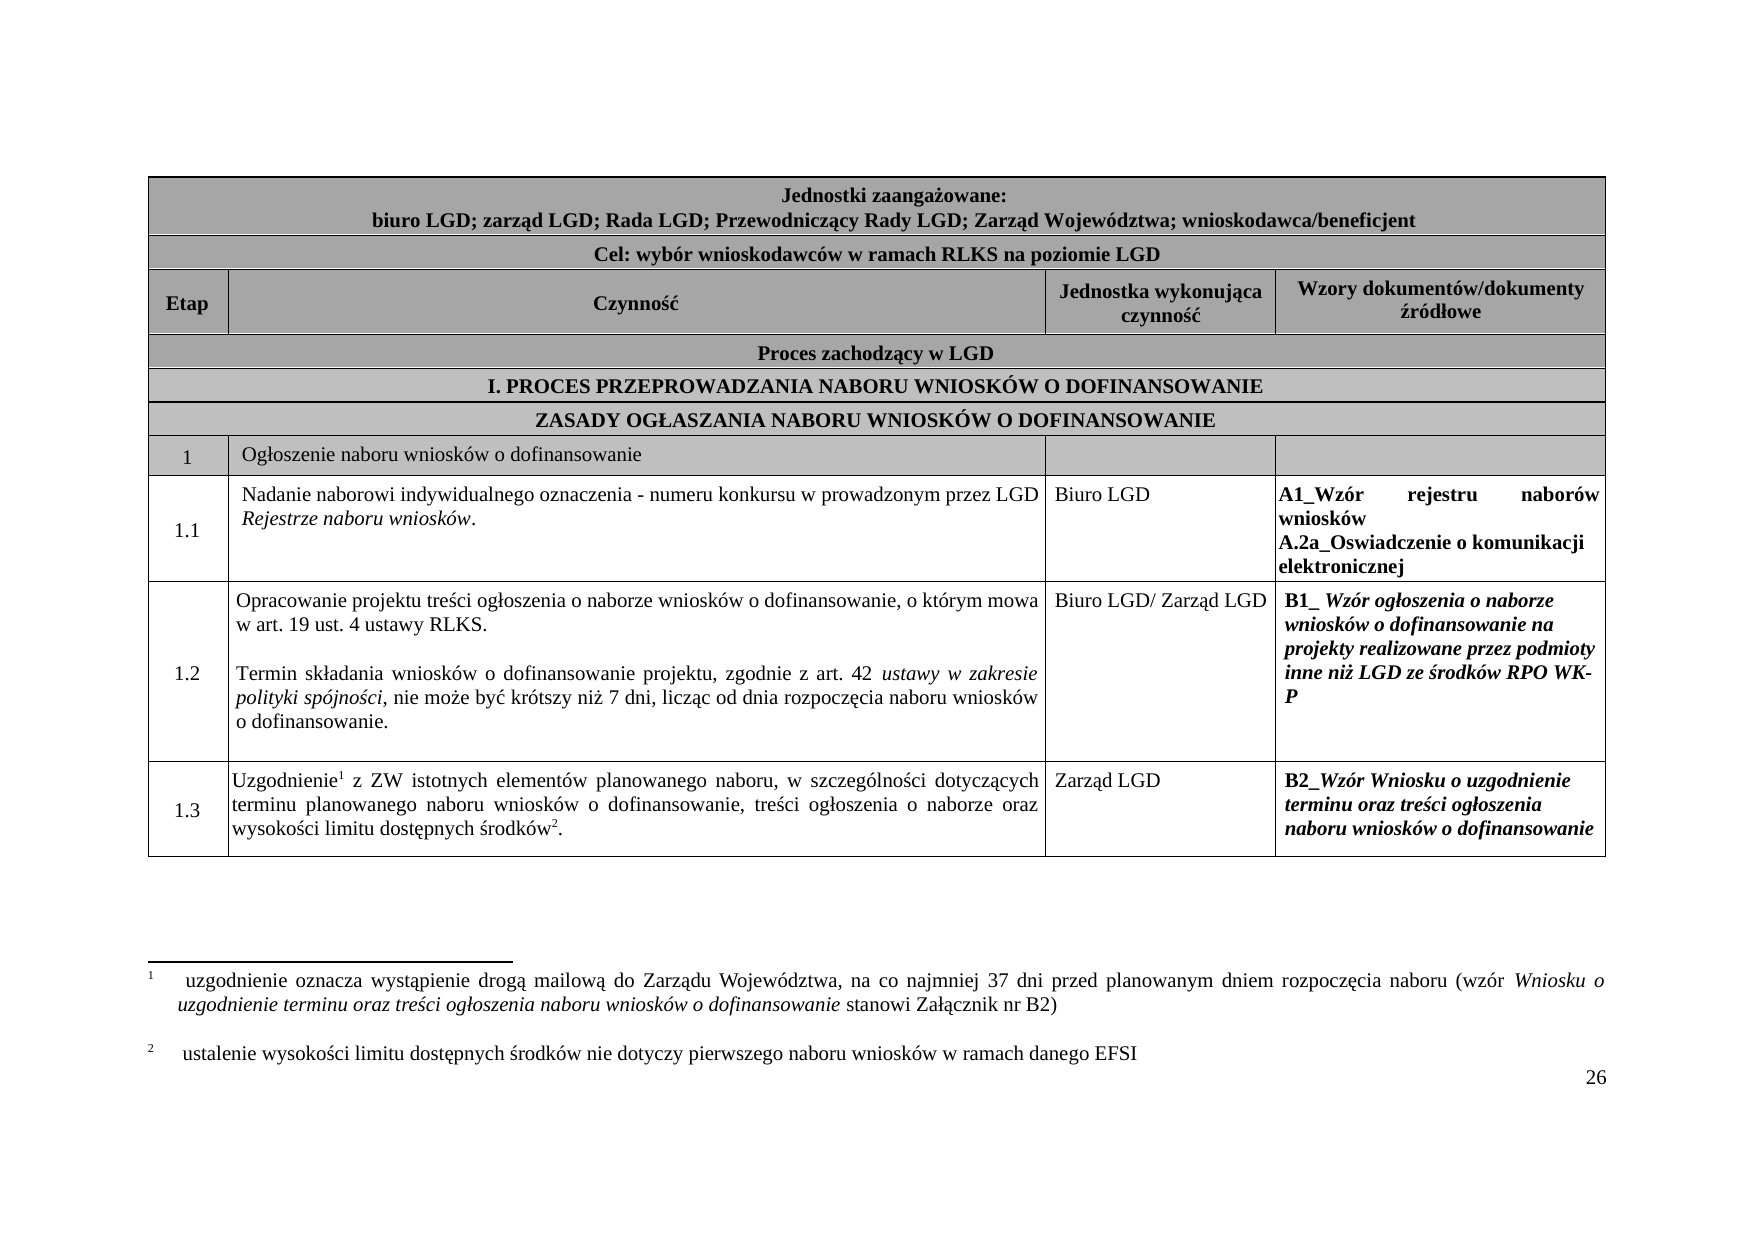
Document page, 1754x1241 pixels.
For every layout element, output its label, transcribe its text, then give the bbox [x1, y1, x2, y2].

table_cell Cel: wybór wnioskodawców w ramach RLKS na poziomie LGD [149, 236, 1605, 268]
table_cell Czynność [229, 270, 1045, 333]
table_cell Nadanie naborowi indywidualnego oznaczenia - numeru konkursu w prowadzonym przez LGD Rejestrze naboru wniosków. [229, 476, 1045, 581]
table_cell Proces zachodzący w LGD [149, 335, 1605, 367]
table_cell Etap [149, 270, 228, 333]
table_cell 1 [149, 436, 228, 475]
table_cell 1.2 [149, 582, 228, 761]
table_cell [1046, 436, 1275, 475]
table_header Jednostki zaangażowane: biuro LGD; zarząd LGD; Rada LGD; Przewodniczący Rady LGD; Zarząd Województwa; wnioskodawca/beneficjent [149, 178, 1605, 234]
table_cell I. PROCES PRZEPROWADZANIA NABORU WNIOSKÓW O DOFINANSOWANIE [149, 369, 1605, 401]
table_cell A1_Wzór rejestru naborów wniosków A.2a_Oswiadczenie o komunikacji elektronicznej [1276, 476, 1605, 581]
table_cell Uzgodnienie z ZW istotnych elementów planowanego naboru, w szczególności dotyczących terminu planowanego naboru wniosków o dofinansowanie, treści ogłoszenia o naborze oraz wysokości limitu dostępnych środków. [229, 762, 1045, 856]
table_cell Wzory dokumentów/dokumenty źródłowe [1276, 270, 1605, 333]
table_cell Ogłoszenie naboru wniosków o dofinansowanie [229, 436, 1045, 475]
table_cell [1276, 436, 1605, 475]
table_cell 1.3 [149, 762, 228, 856]
table_cell Opracowanie projektu treści ogłoszenia o naborze wniosków o dofinansowanie, o którym mowa w art. 19 ust. 4 ustawy RLKS. Termin składania wniosków o dofinansowanie projektu, zgodnie z art. 42 ustawy w zakresie polityki spójności, nie może być krótszy niż 7 dni, licząc od dnia rozpoczęcia naboru wniosków o dofinansowanie. [229, 582, 1045, 761]
table_cell Zarząd LGD [1046, 762, 1275, 856]
table_cell ZASADY OGŁASZANIA NABORU WNIOSKÓW O DOFINANSOWANIE [149, 403, 1605, 435]
table_cell 1.1 [149, 476, 228, 581]
table_cell Biuro LGD [1046, 476, 1275, 581]
table_cell B2_Wzór Wniosku o uzgodnienie terminu oraz treści ogłoszenia naboru wniosków o dofinansowanie [1276, 762, 1605, 856]
table_cell Biuro LGD/ Zarząd LGD [1046, 582, 1275, 761]
table_cell B1_ Wzór ogłoszenia o naborze wniosków o dofinansowanie na projekty realizowane przez podmioty inne niż LGD ze środków RPO WK-P [1276, 582, 1605, 761]
table_cell Jednostka wykonująca czynność [1046, 270, 1275, 333]
